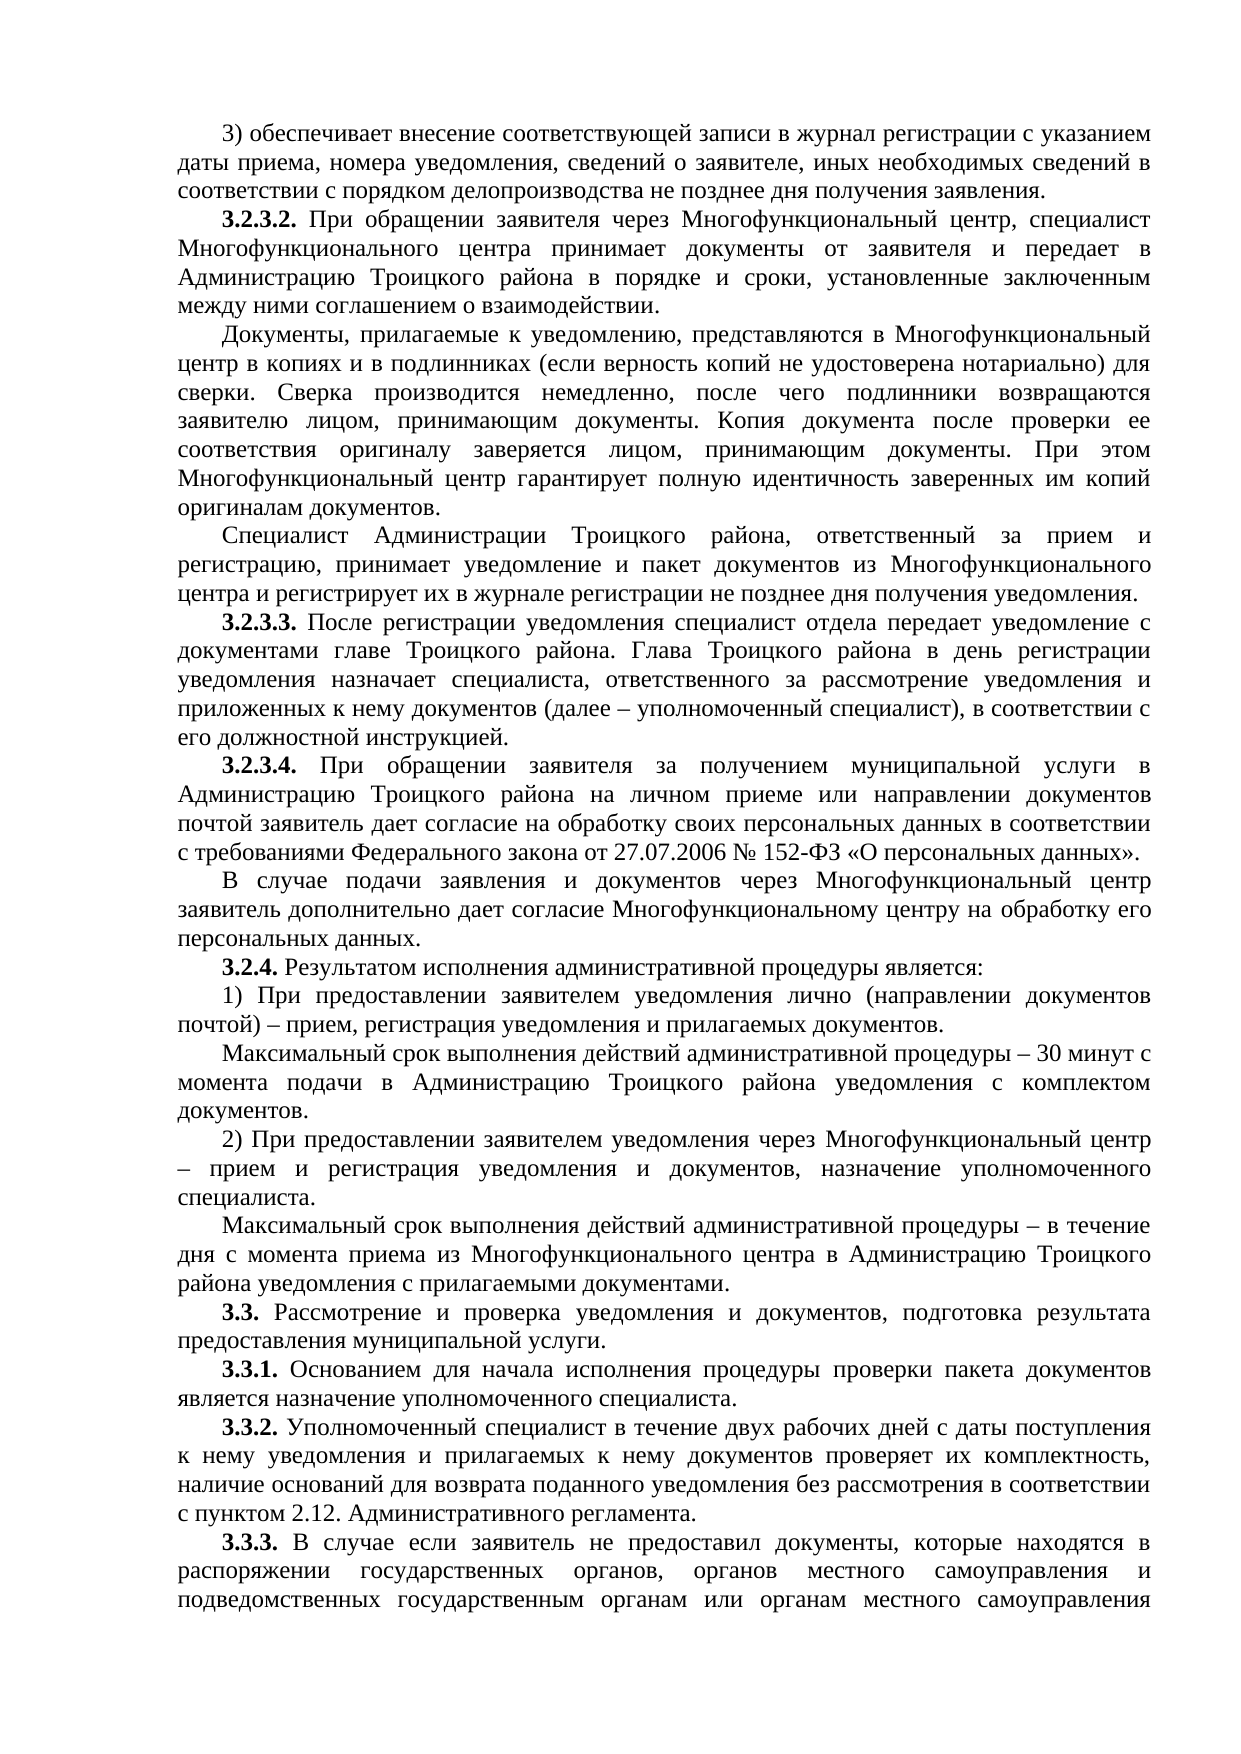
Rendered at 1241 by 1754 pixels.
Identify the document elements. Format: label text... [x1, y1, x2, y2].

text 2) При предоставлении заявителем уведомления через Многофункциональный центр – прием и регистрация уведомления и документов, назначение уполномоченного специалиста. [177, 1124, 1152, 1211]
text 3.3.1. Основанием для начала исполнения процедуры проверки пакета документов является назначение уполномоченного специалиста. [177, 1354, 1152, 1412]
text 3.2.4. Результатом исполнения административной процедуры является: [177, 952, 1152, 981]
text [177, 1527, 1152, 1613]
text Специалист Администрации Троицкого района, ответственный за прием и регистрацию, принимает уведомление и пакет документов из Многофункционального центра и регистрирует их в журнале регистрации не позднее дня получения уведомления. [177, 521, 1152, 607]
text 3) обеспечивает внесение соответствующей записи в журнал регистрации с указанием даты приема, номера уведомления, сведений о заявителе, иных необходимых сведений в соответствии с порядком делопроизводства не позднее дня получения заявления. [177, 118, 1152, 204]
text 3.3. Рассмотрение и проверка уведомления и документов, подготовка результата предоставления муниципальной услуги. [177, 1297, 1152, 1354]
text Документы, прилагаемые к уведомлению, представляются в Многофункциональный центр в копиях и в подлинниках (если верность копий не удостоверена нотариально) для сверки. Сверка производится немедленно, после чего подлинники возвращаются заявителю лицом, принимающим документы. Копия документа после проверки ее соответствия оригиналу заверяется лицом, принимающим документы. При этом Многофункциональный центр гарантирует полную идентичность заверенных им копий оригиналам документов. [177, 319, 1152, 521]
text 3.2.3.2. При обращении заявителя через Многофункциональный центр, специалист Многофункционального центра принимает документы от заявителя и передает в Администрацию Троицкого района в порядке и сроки, установленные заключенным между ними соглашением о взаимодействии. [177, 204, 1152, 319]
text В случае подачи заявления и документов через Многофункциональный центр заявитель дополнительно дает согласие Многофункциональному центру на обработку его персональных данных. [177, 866, 1152, 952]
text 3.2.3.4. При обращении заявителя за получением муниципальной услуги в Администрацию Троицкого района на личном приеме или направлении документов почтой заявитель дает согласие на обработку своих персональных данных в соответствии с требованиями Федерального закона от 27.07.2006 № 152-ФЗ «О персональных данных». [177, 751, 1152, 866]
text 3.3.2. Уполномоченный специалист в течение двух рабочих дней с даты поступления к нему уведомления и прилагаемых к нему документов проверяет их комплектность, наличие оснований для возврата поданного уведомления без рассмотрения в соответствии с пунктом 2.12. Административного регламента. [177, 1412, 1152, 1527]
text Максимальный срок выполнения действий административной процедуры – в течение дня с момента приема из Многофункционального центра в Администрацию Троицкого района уведомления с прилагаемыми документами. [177, 1211, 1152, 1297]
text 1) При предоставлении заявителем уведомления лично (направлении документов почтой) – прием, регистрация уведомления и прилагаемых документов. [177, 981, 1152, 1038]
text Максимальный срок выполнения действий административной процедуры – 30 минут с момента подачи в Администрацию Троицкого района уведомления с комплектом документов. [177, 1038, 1152, 1124]
text 3.2.3.3. После регистрации уведомления специалист отдела передает уведомление с документами главе Троицкого района. Глава Троицкого района в день регистрации уведомления назначает специалиста, ответственного за рассмотрение уведомления и приложенных к нему документов (далее – уполномоченный специалист), в соответствии с его должностной инструкцией. [177, 607, 1152, 751]
